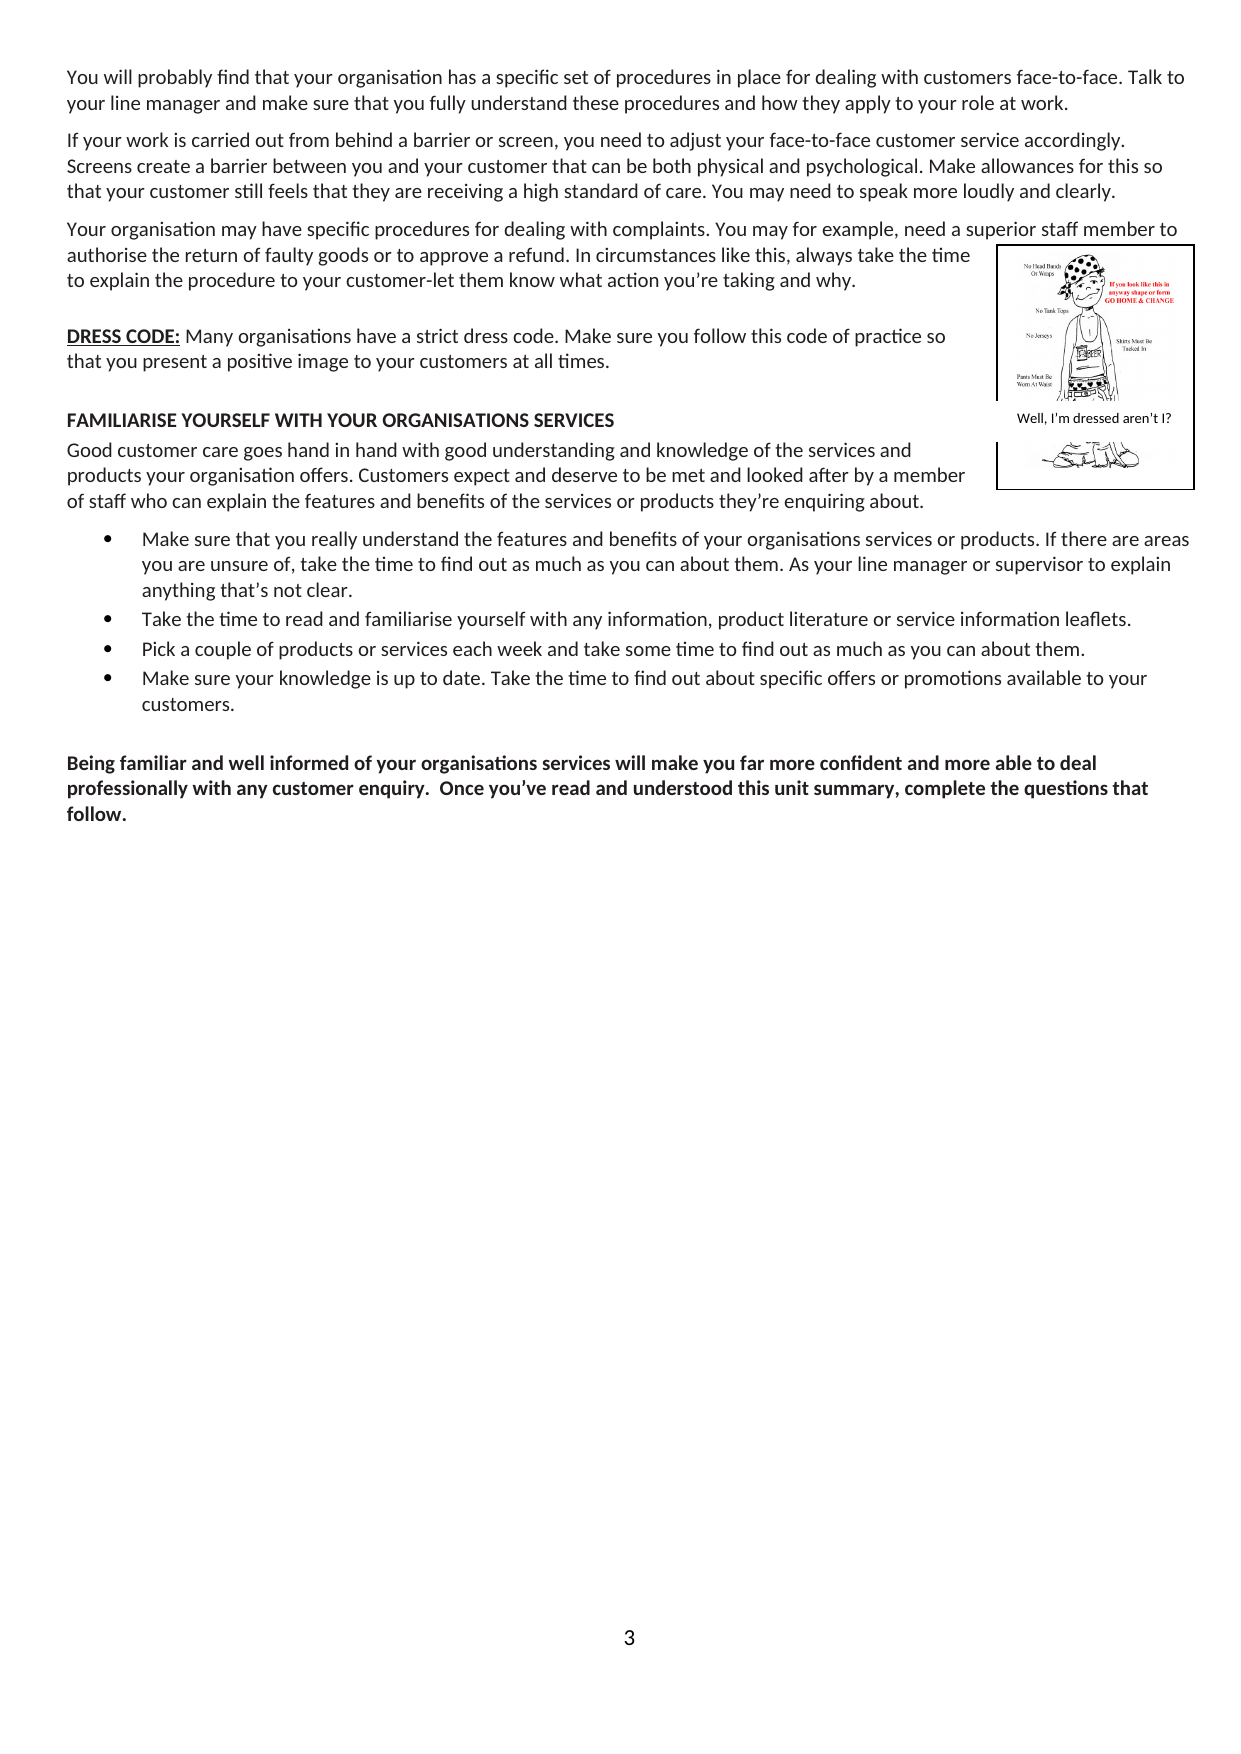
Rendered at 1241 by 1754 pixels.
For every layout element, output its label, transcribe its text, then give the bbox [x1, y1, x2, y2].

text FAMILIARISE YOURSELF WITH YOUR ORGANISATIONS SERVICES [67, 408, 996, 433]
text Your organisation may have specific procedures for dealing with complaints. You may for example, need a superior staff member to authorise the return of faulty goods or to approve a refund. In circumstances like this, always take the time to explain the procedure to your customer-let them know what action you’re taking and why. [67, 216, 1192, 293]
picture [1012, 374, 1178, 401]
list Pick a couple of products or services each week and take some time to find out as much as you can about them. [104, 636, 1192, 661]
text DRESS CODE: Many organisations have a strict dress code. Make sure you follow this code of practice so that you present a positive image to your customers at all times. [67, 323, 1192, 374]
picture [1012, 293, 1178, 323]
text Being familiar and well informed of your organisations services will make you far more confident and more able to deal professionally with any customer enquiry. Once you’ve read and understood this unit summary, complete the questions that follow. [67, 750, 1192, 826]
list Take the time to read and familiarise yourself with any information, product literature or service information leaflets. [104, 606, 1192, 632]
list Make sure your knowledge is up to date. Take the time to find out about specific offers or promotions available to your customers. [104, 666, 1192, 716]
text Good customer care goes hand in hand with good understanding and knowledge of the services and products your organisation offers. Customers expect and deserve to be met and looked after by a member of staff who can explain the features and benefits of the services or products they’re enquiring about. [67, 437, 1192, 513]
list Make sure that you really understand the features and benefits of your organisations services or products. If there are areas you are unsure of, take the time to find out as much as you can about them. As your line manager or supervisor to explain anything that’s not clear. [104, 526, 1192, 602]
text You will probably find that your organisation has a specific set of procedures in place for dealing with customers face-to-face. Talk to your line manager and make sure that you fully understand these procedures and how they apply to your role at work. [67, 64, 1192, 115]
text If your work is carried out from behind a barrier or screen, you need to adjust your face-to-face customer service accordingly. Screens create a barrier between you and your customer that can be both physical and psychological. Make allowances for this so that your customer still feels that they are receiving a high standard of care. You may need to speak more loudly and clearly. [67, 128, 1192, 204]
